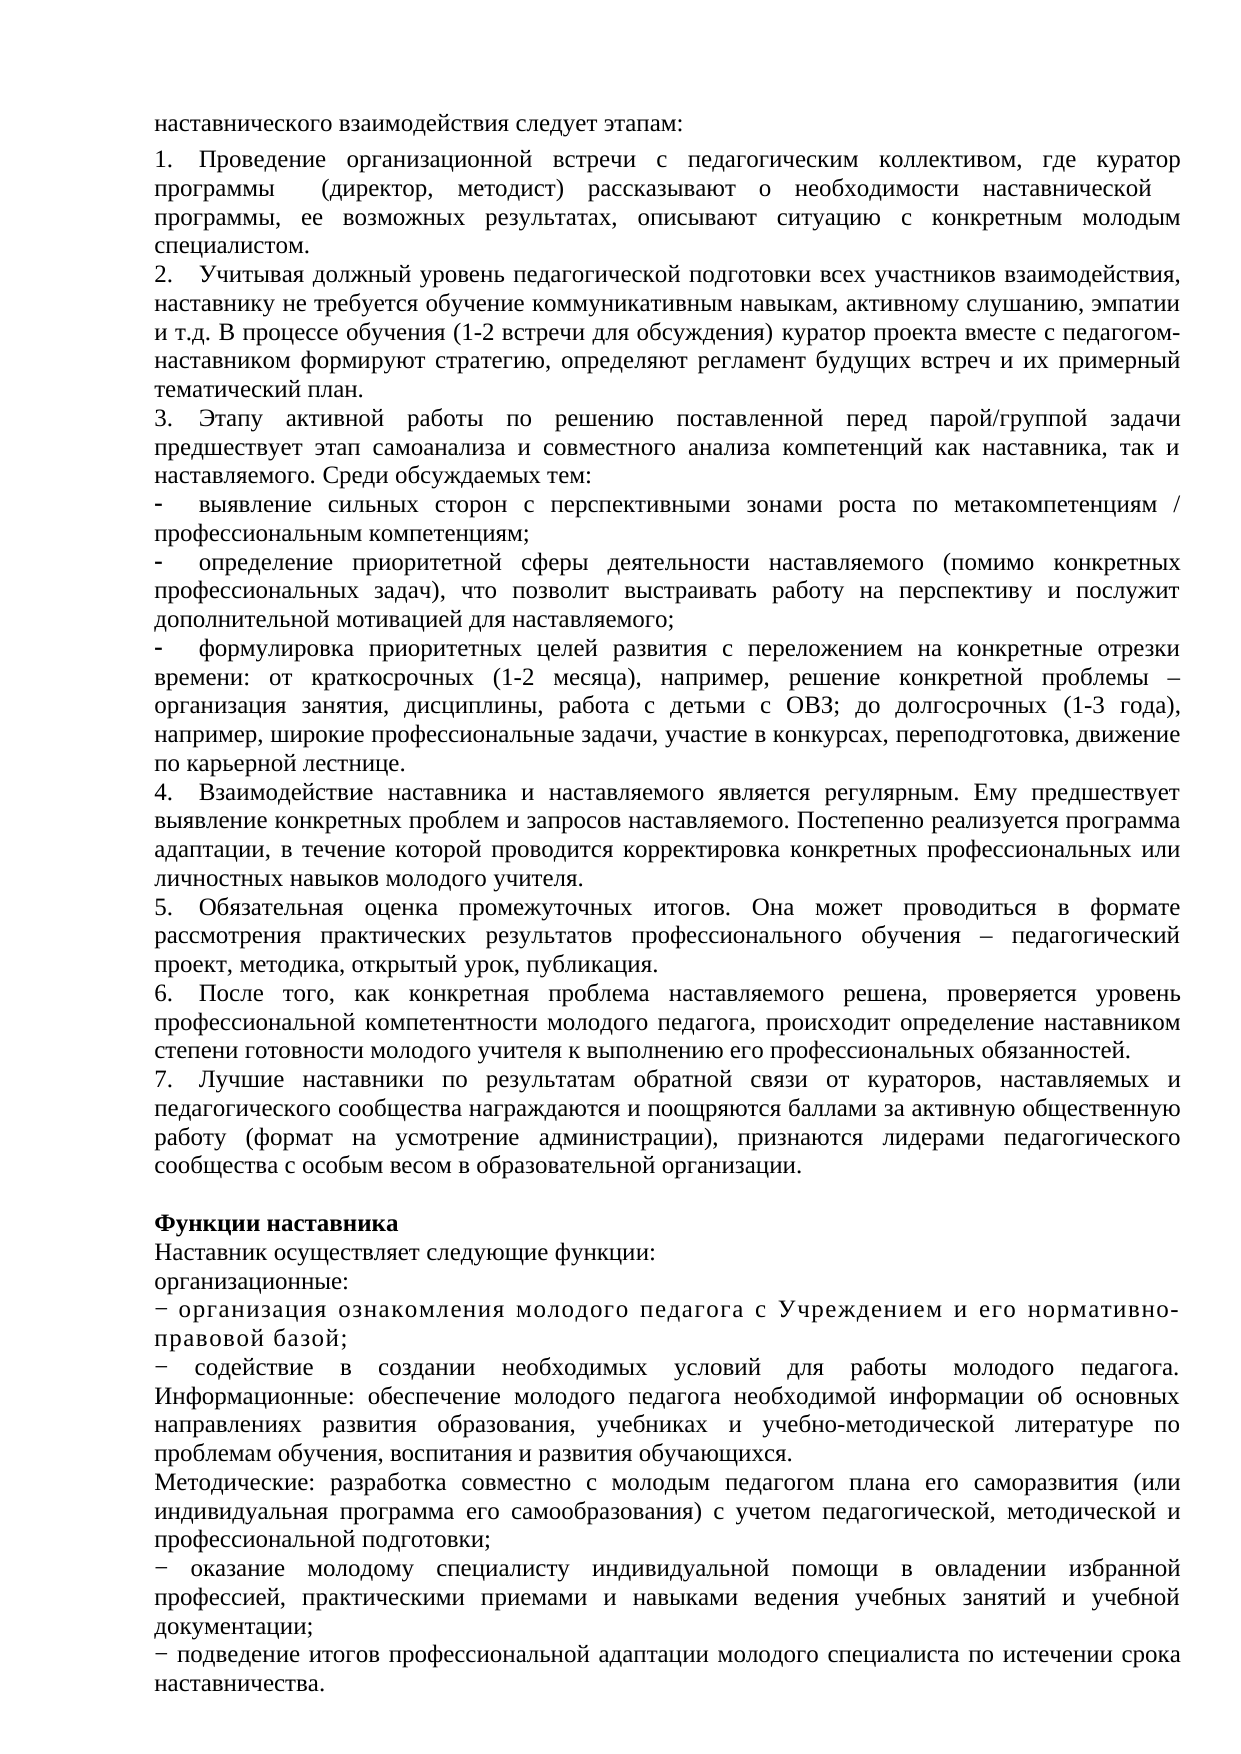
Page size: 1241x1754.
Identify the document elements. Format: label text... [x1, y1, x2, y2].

text − подведение итогов профессиональной адаптации молодого специалиста по истечении срока наставничества. [154, 1639, 1181, 1697]
text Процесс наставнического взаимодействия следует этапам: [154, 108, 1181, 137]
list Проведение организационной встречи с педагогическим коллективом, где куратор программы (директор, методист) рассказывают о необходимости наставнической программы, ее возможных результатах, описывают ситуацию с конкретным молодым специалистом. [154, 144, 1181, 259]
subtitle Функции наставника [154, 1209, 1181, 1237]
text Наставник осуществляет следующие функции: [154, 1237, 1181, 1266]
text организационные: [154, 1266, 1181, 1294]
text − оказание молодому специалисту индивидуальной помощи в овладении избранной профессией, практическими приемами и навыками ведения учебных занятий и учебной документации; [154, 1553, 1181, 1639]
list выявление сильных сторон с перспективными зонами роста по метакомпетенциям / профессиональным компетенциям; [154, 489, 1181, 547]
list определение приоритетной сферы деятельности наставляемого (помимо конкретных профессиональных задач), что позволит выстраивать работу на перспективу и послужит дополнительной мотивацией для наставляемого; [154, 547, 1181, 633]
list Лучшие наставники по результатам обратной связи от кураторов, наставляемых и педагогического сообщества награждаются и поощряются баллами за активную общественную работу (формат на усмотрение администрации), признаются лидерами педагогического сообщества с особым весом в образовательной организации. [154, 1064, 1181, 1179]
list Взаимодействие наставника и наставляемого является регулярным. Ему предшествует выявление конкретных проблем и запросов наставляемого. Постепенно реализуется программа адаптации, в течение которой проводится корректировка конкретных профессиональных или личностных навыков молодого учителя. [154, 777, 1181, 892]
text Методические: разработка совместно с молодым педагогом плана его саморазвития (или индивидуальная программа его самообразования) с учетом педагогической, методической и профессиональной подготовки; [154, 1467, 1181, 1553]
list После того, как конкретная проблема наставляемого решена, проверяется уровень профессиональной компетентности молодого педагога, происходит определение наставником степени готовности молодого учителя к выполнению его профессиональных обязанностей. [154, 978, 1181, 1064]
text − организация ознакомления молодого педагога с Учреждением и его нормативно-правовой базой; [154, 1294, 1181, 1352]
list формулировка приоритетных целей развития с переложением на конкретные отрезки времени: от краткосрочных (1-2 месяца), например, решение конкретной проблемы – организация занятия, дисциплины, работа с детьми с ОВЗ; до долгосрочных (1-3 года), например, широкие профессиональные задачи, участие в конкурсах, переподготовка, движение по карьерной лестнице. [154, 633, 1181, 777]
text − содействие в создании необходимых условий для работы молодого педагога. Информационные: обеспечение молодого педагога необходимой информации об основных направлениях развития образования, учебниках и учебно-методической литературе по проблемам обучения, воспитания и развития обучающихся. [154, 1352, 1181, 1467]
list Учитывая должный уровень педагогической подготовки всех участников взаимодействия, наставнику не требуется обучение коммуникативным навыкам, активному слушанию, эмпатии и т.д. В процессе обучения (1-2 встречи для обсуждения) куратор проекта вместе с педагогом-наставником формируют стратегию, определяют регламент будущих встреч и их примерный тематический план. [154, 259, 1181, 403]
list Обязательная оценка промежуточных итогов. Она может проводиться в формате рассмотрения практических результатов профессионального обучения – педагогический проект, методика, открытый урок, публикация. [154, 892, 1181, 978]
list Этапу активной работы по решению поставленной перед парой/группой задачи предшествует этап самоанализа и совместного анализа компетенций как наставника, так и наставляемого. Среди обсуждаемых тем: [154, 403, 1181, 489]
